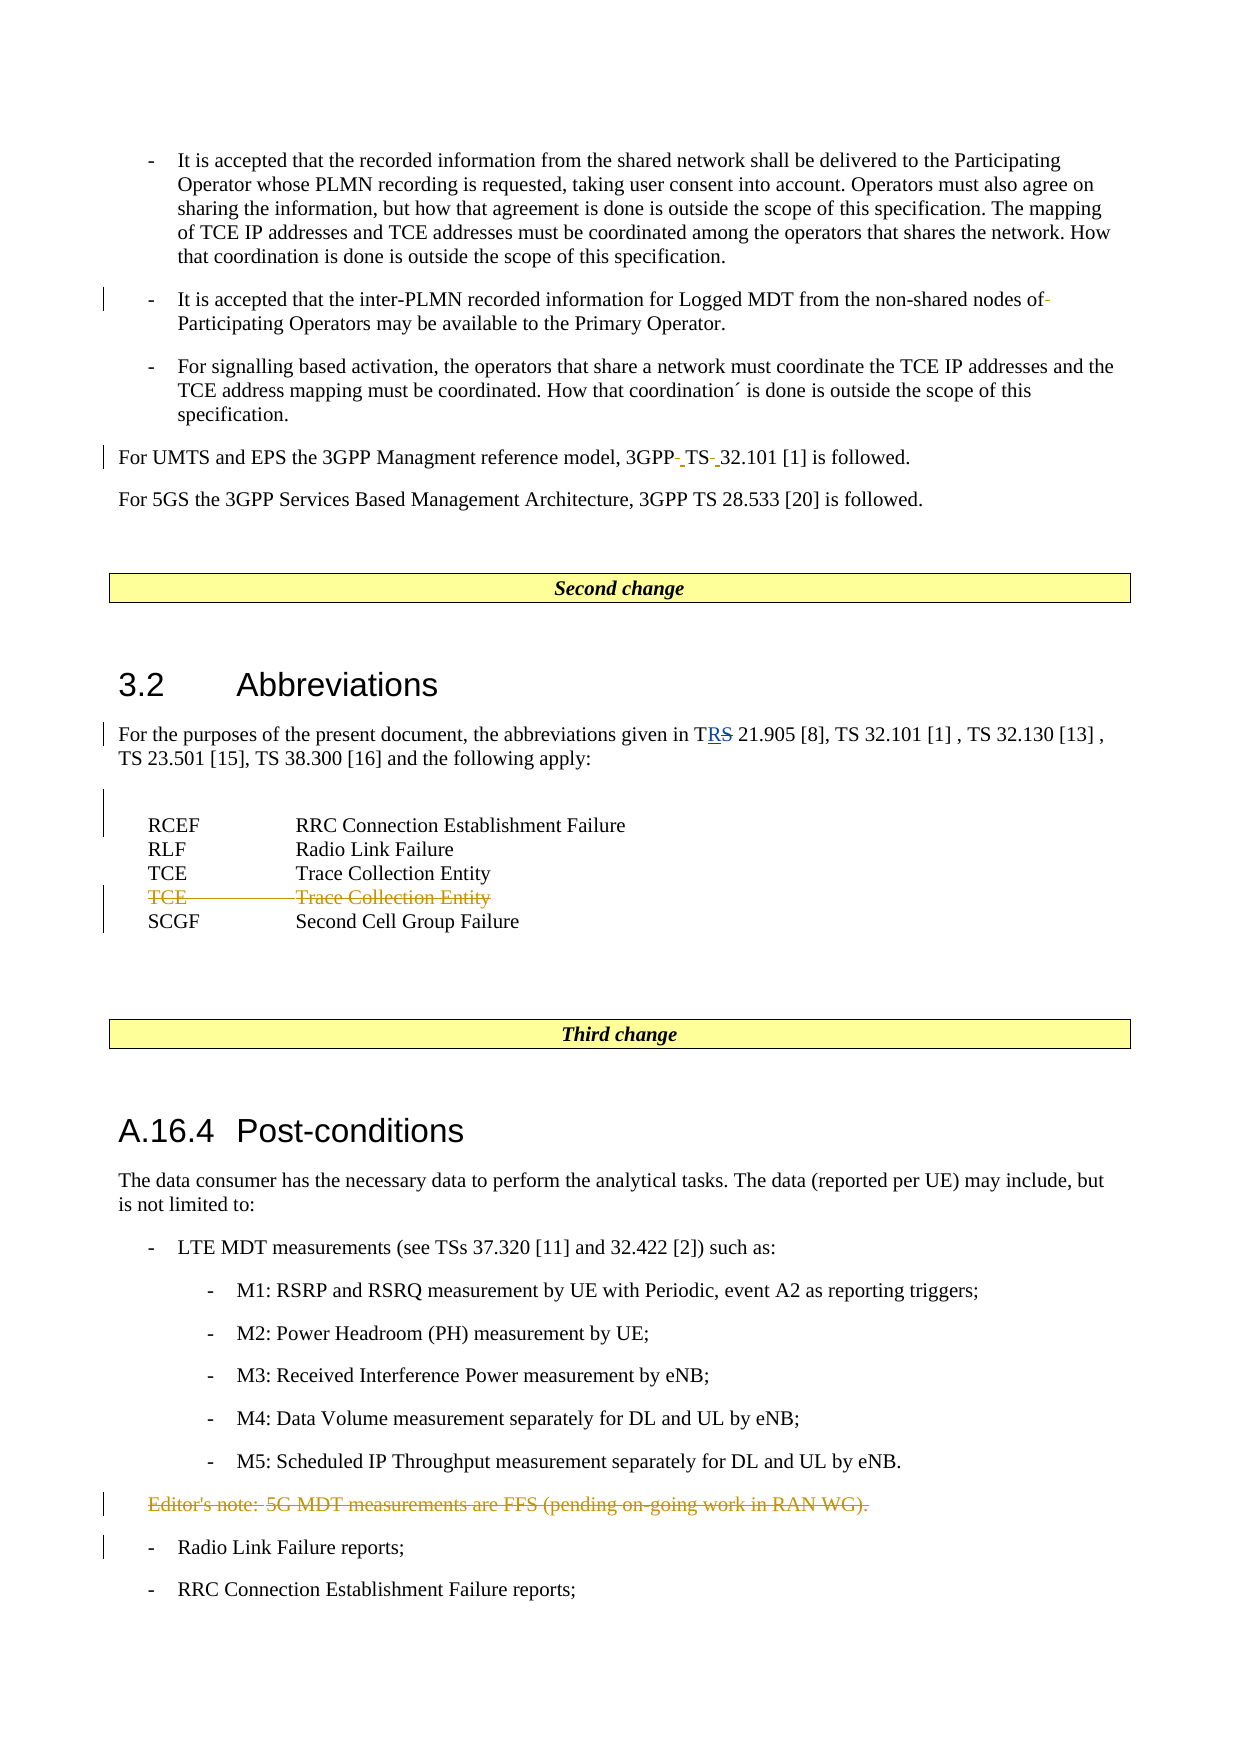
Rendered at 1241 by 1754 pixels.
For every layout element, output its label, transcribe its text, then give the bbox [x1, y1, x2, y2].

text - It is accepted that the inter-PLMN recorded information for Logged MDT from the non-shared nodes of Participating Operators may be available to the Primary Operator. [148, 287, 1122, 335]
text For the purposes of the present document, the abbreviations given in T 21.905 [8], TS 32.101 [1] , TS 32.130 [13] , TS 23.501 [15], TS 38.300 [16] and the following apply: [118, 722, 1122, 770]
text - M3: Received Interference Power measurement by eNB; [207, 1363, 1122, 1387]
text RCEF RRC Connection Establishment Failure [148, 813, 1122, 837]
text - LTE MDT measurements (see TSs 37.320 [11] and 32.422 [2]) such as: [148, 1235, 1122, 1259]
text SCGF Second Cell Group Failure [148, 909, 1122, 933]
subtitle A.16.4 Post-conditions [118, 1111, 1122, 1149]
text - For signalling based activation, the operators that share a network must coordinate the TCE IP addresses and the TCE address mapping must be coordinated. How that coordination´ is done is outside the scope of this specification. [148, 354, 1122, 426]
text - M4: Data Volume measurement separately for DL and UL by eNB; [207, 1406, 1122, 1430]
text - It is accepted that the recorded information from the shared network shall be delivered to the Participating Operator whose PLMN recording is requested, taking user consent into account. Operators must also agree on sharing the information, but how that agreement is done is outside the scope of this specification. The mapping of TCE IP addresses and TCE addresses must be coordinated among the operators that shares the network. How that coordination is done is outside the scope of this specification. [148, 148, 1122, 268]
text Third change [110, 1020, 1130, 1048]
text - Radio Link Failure reports; [148, 1534, 1122, 1559]
text For 5GS the 3GPP Services Based Management Architecture, 3GPP TS 28.533 [20] is followed. [118, 487, 1122, 511]
subtitle 3.2 Abbreviations [118, 665, 1122, 703]
text RLF Radio Link Failure [148, 837, 1122, 861]
text - M1: RSRP and RSRQ measurement by UE with Periodic, event A2 as reporting triggers; [207, 1278, 1122, 1302]
text - M2: Power Headroom (PH) measurement by UE; [207, 1321, 1122, 1344]
text For UMTS and EPS the 3GPP Managment reference model, 3GPPTS32.101 [1] is followed. [118, 444, 1122, 469]
text Second change [110, 574, 1130, 602]
text - M5: Scheduled IP Throughput measurement separately for DL and UL by eNB. [207, 1449, 1122, 1473]
text The data consumer has the necessary data to perform the analytical tasks. The data (reported per UE) may include, but is not limited to: [118, 1168, 1122, 1216]
text - RRC Connection Establishment Failure reports; [148, 1577, 1122, 1601]
text TCE Trace Collection Entity [148, 861, 1122, 885]
